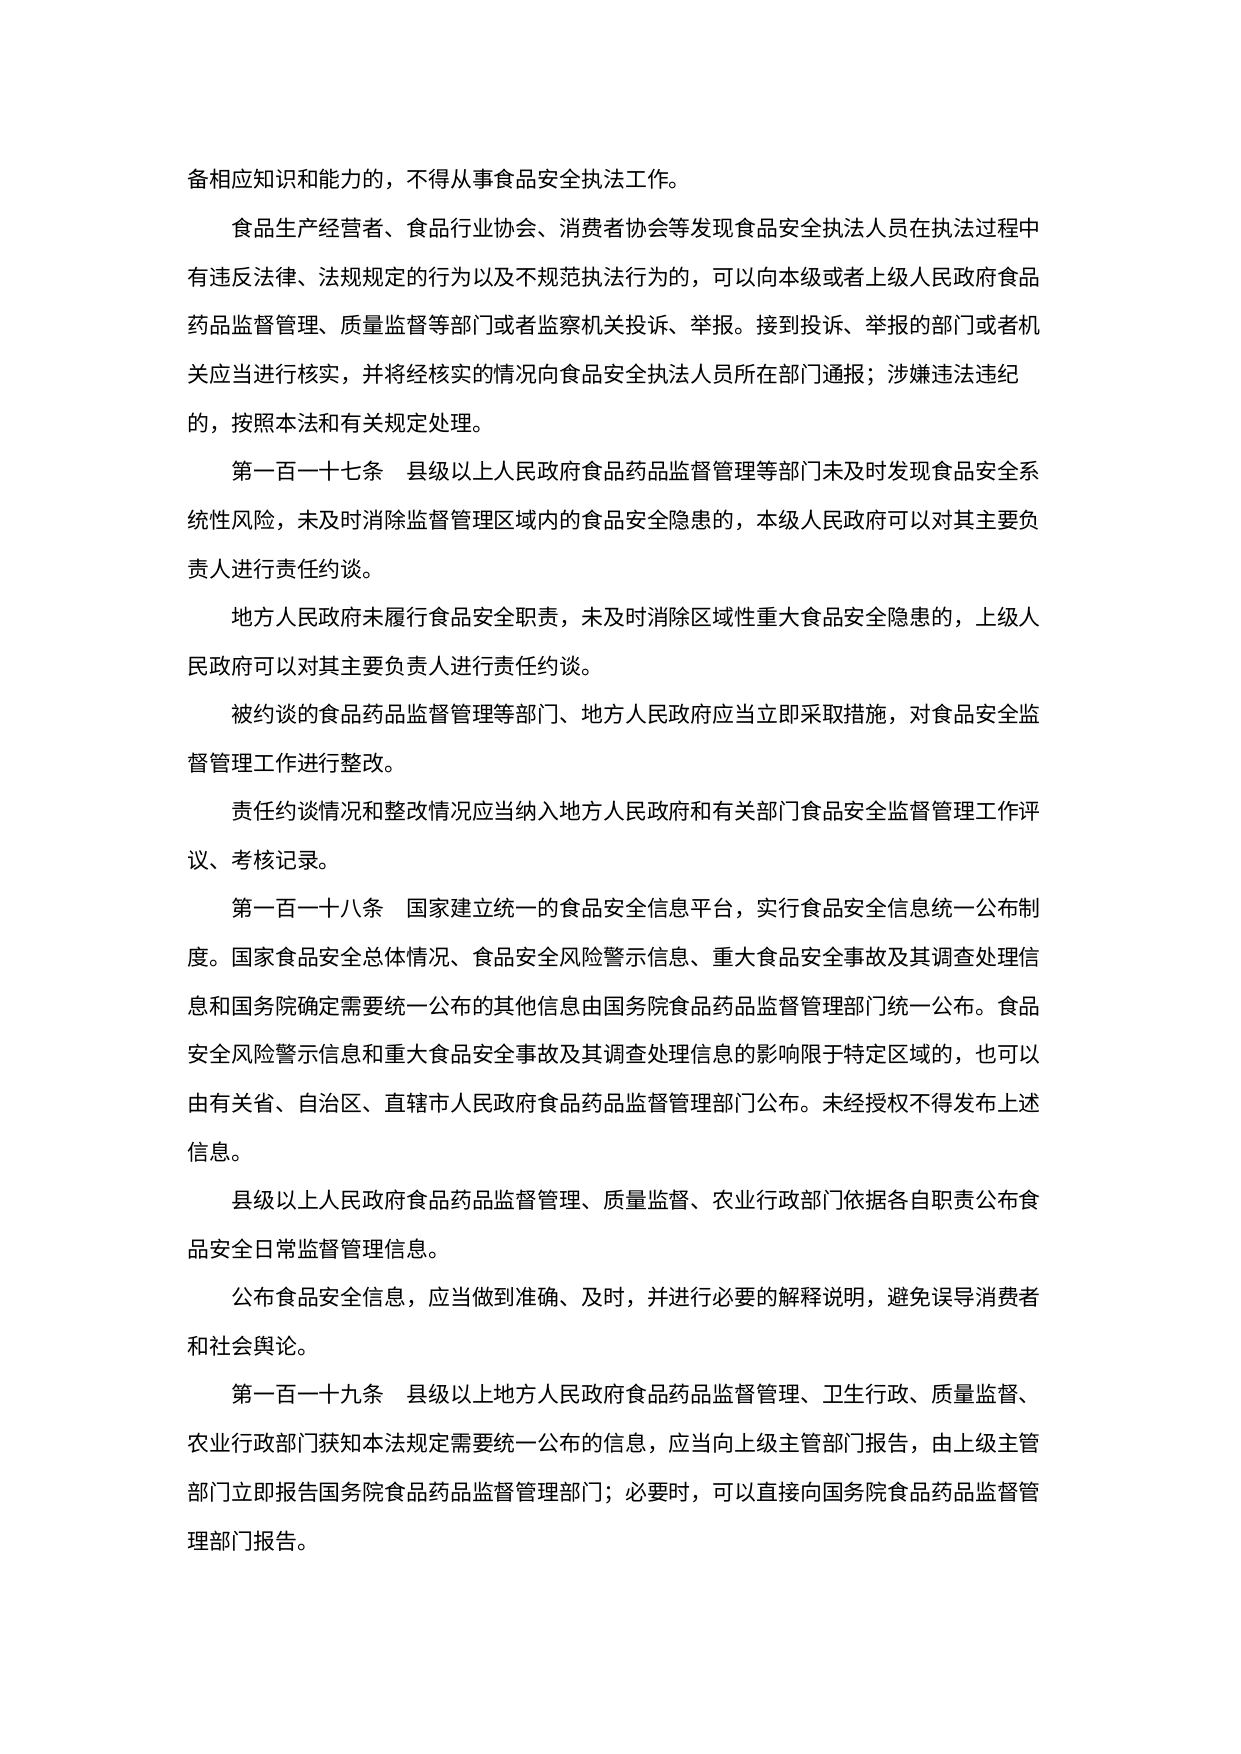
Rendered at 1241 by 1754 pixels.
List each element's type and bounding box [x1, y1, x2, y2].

table_cell [188, 162, 1053, 1568]
